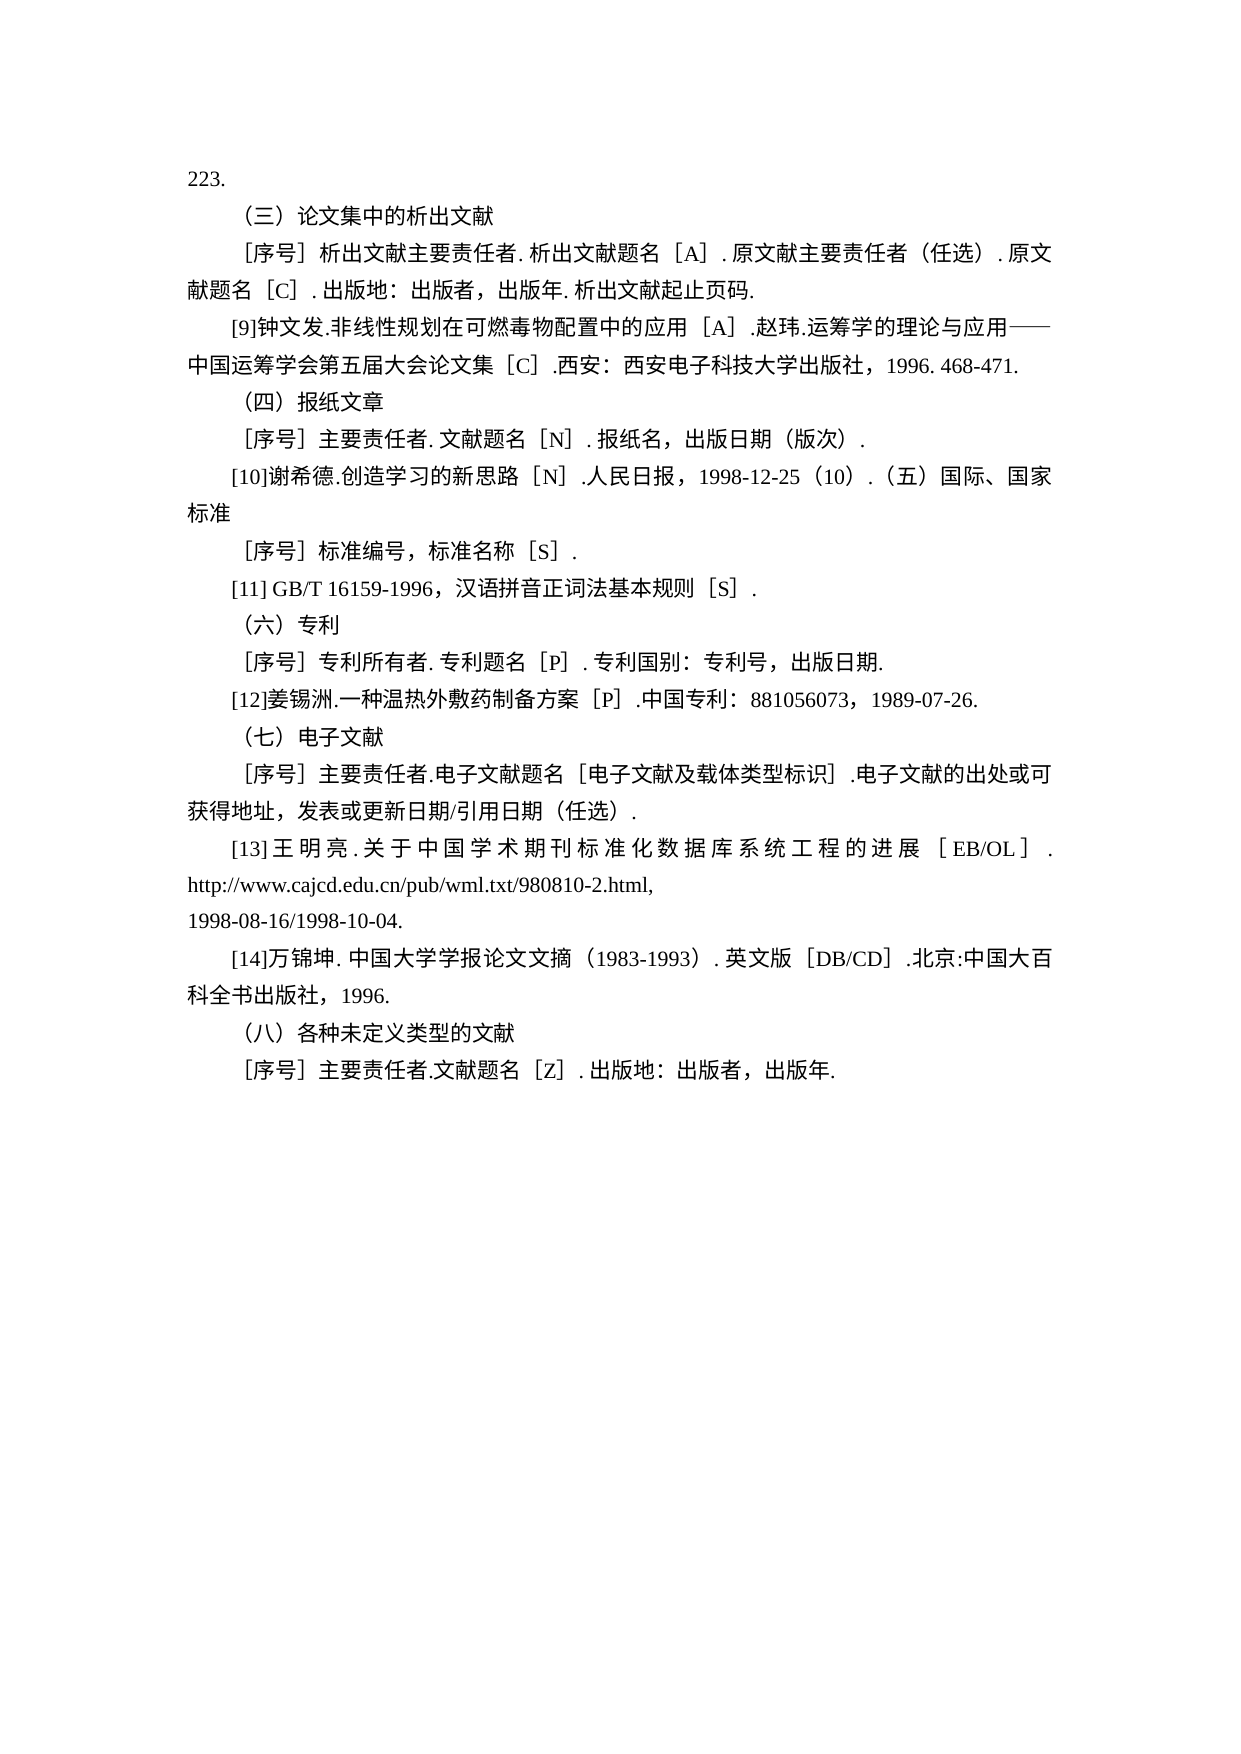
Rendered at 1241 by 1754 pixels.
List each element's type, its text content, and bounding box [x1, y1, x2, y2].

text ［序号］主要责任者. 文献题名［N］. 报纸名，出版日期（版次）. [187, 422, 1053, 454]
text ［序号］专利所有者. 专利题名［P］. 专利国别：专利号，出版日期. [187, 645, 1053, 677]
text ［序号］主要责任者.文献题名［Z］. 出版地：出版者，出版年. [187, 1052, 1053, 1085]
text [9]钟文发.非线性规划在可燃毒物配置中的应用［A］.赵玮.运筹学的理论与应用——中国运筹学会第五届大会论文集［C］.西安：西安电子科技大学出版社，1996. 468-471. [187, 310, 1053, 380]
text （四）报纸文章 [187, 384, 1053, 417]
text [187, 162, 1053, 194]
text ［序号］标准编号，标准名称［S］. [187, 533, 1053, 566]
text [10]谢希德.创造学习的新思路［N］.人民日报，（10）.（五）国际、国家标准 [187, 459, 1053, 528]
text [11] GB/T 16159-1996，汉语拼音正词法基本规则［S］. [187, 570, 1053, 603]
text （六）专利 [187, 608, 1053, 640]
text ［序号］主要责任者.电子文献题名［电子文献及载体类型标识］.电子文献的出处或可获得地址，发表或更新日期/引用日期（任选）. [187, 756, 1053, 826]
text ［序号］析出文献主要责任者. 析出文献题名［A］. 原文献主要责任者（任选）. 原文献题名［C］. 出版地：出版者，出版年. 析出文献起止页码. [187, 235, 1053, 305]
text （三）论文集中的析出文献 [187, 198, 1053, 231]
text [14]万锦坤. 中国大学学报论文文摘（1983-1993）. 英文版［DB/CD］.北京:中国大百科全书出版社，1996. [187, 941, 1053, 1010]
text （七）电子文献 [187, 719, 1053, 752]
text /. [187, 904, 1053, 937]
text [13]王明亮.关于中国学术期刊标准化数据库系统工程的进展［EB/OL］. http://www.cajcd.edu.cn/pub/wml.txt/980810-2.html, [187, 831, 1053, 901]
text （八）各种未定义类型的文献 [187, 1015, 1053, 1048]
text [12]姜锡洲.一种温热外敷药制备方案［P］.中国专利：881056073，. [187, 682, 1053, 714]
